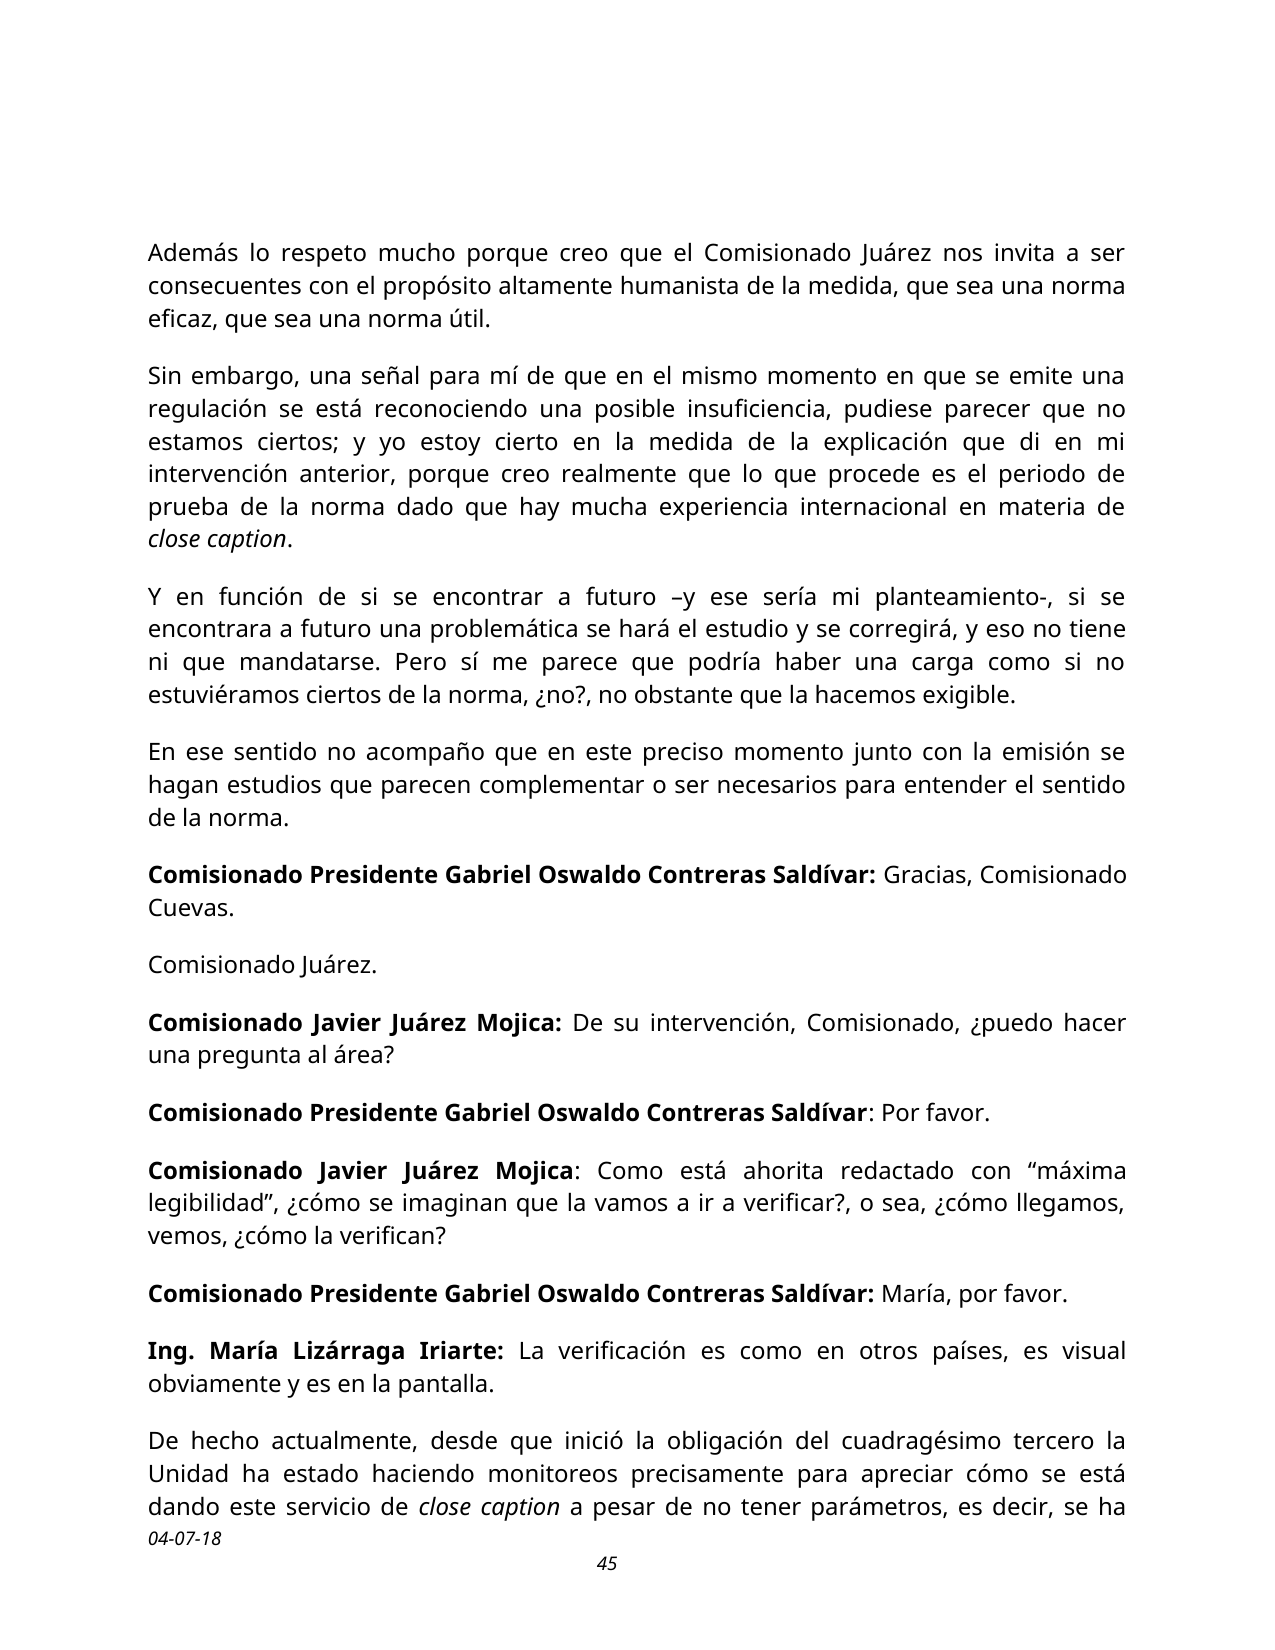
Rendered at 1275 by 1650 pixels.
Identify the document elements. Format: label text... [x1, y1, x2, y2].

text Comisionado Presidente Gabriel Oswaldo Contreras Saldívar: Por favor. [148, 1096, 1127, 1128]
text Comisionado Presidente Gabriel Oswaldo Contreras Saldívar: Gracias, Comisionado Cuevas. [148, 858, 1127, 923]
text Comisionado Javier Juárez Mojica: De su intervención, Comisionado, ¿puedo hacer una pregunta al área? [148, 1006, 1127, 1071]
text Comisionado Presidente Gabriel Oswaldo Contreras Saldívar: María, por favor. [148, 1276, 1127, 1309]
text Ing. María Lizárraga Iriarte: La verificación es como en otros países, es visual obviamente y es en la pantalla. [148, 1334, 1127, 1399]
text En ese sentido no acompaño que en este preciso momento junto con la emisión se hagan estudios que parecen complementar o ser necesarios para entender el sentido de la norma. [148, 735, 1127, 833]
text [148, 1424, 1127, 1522]
text Sin embargo, una señal para mí de que en el mismo momento en que se emite una regulación se está reconociendo una posible insuficiencia, pudiese parecer que no estamos ciertos; y yo estoy cierto en la medida de la explicación que di en mi intervención anterior, porque creo realmente que lo que procede es el periodo de prueba de la norma dado que hay mucha experiencia internacional en materia de close caption. [148, 359, 1127, 555]
text Además lo respeto mucho porque creo que el Comisionado Juárez nos invita a ser consecuentes con el propósito altamente humanista de la medida, que sea una norma eficaz, que sea una norma útil. [148, 236, 1127, 334]
text Comisionado Juárez. [148, 948, 1127, 981]
text Comisionado Javier Juárez Mojica: Como está ahorita redactado con “máxima legibilidad”, ¿cómo se imaginan que la vamos a ir a verificar?, o sea, ¿cómo llegamos, vemos, ¿cómo la verifican? [148, 1153, 1127, 1251]
text Y en función de si se encontrar a futuro –y ese sería mi planteamiento-, si se encontrara a futuro una problemática se hará el estudio y se corregirá, y eso no tiene ni que mandatarse. Pero sí me parece que podría haber una carga como si no estuviéramos ciertos de la norma, ¿no?, no obstante que la hacemos exigible. [148, 580, 1127, 710]
